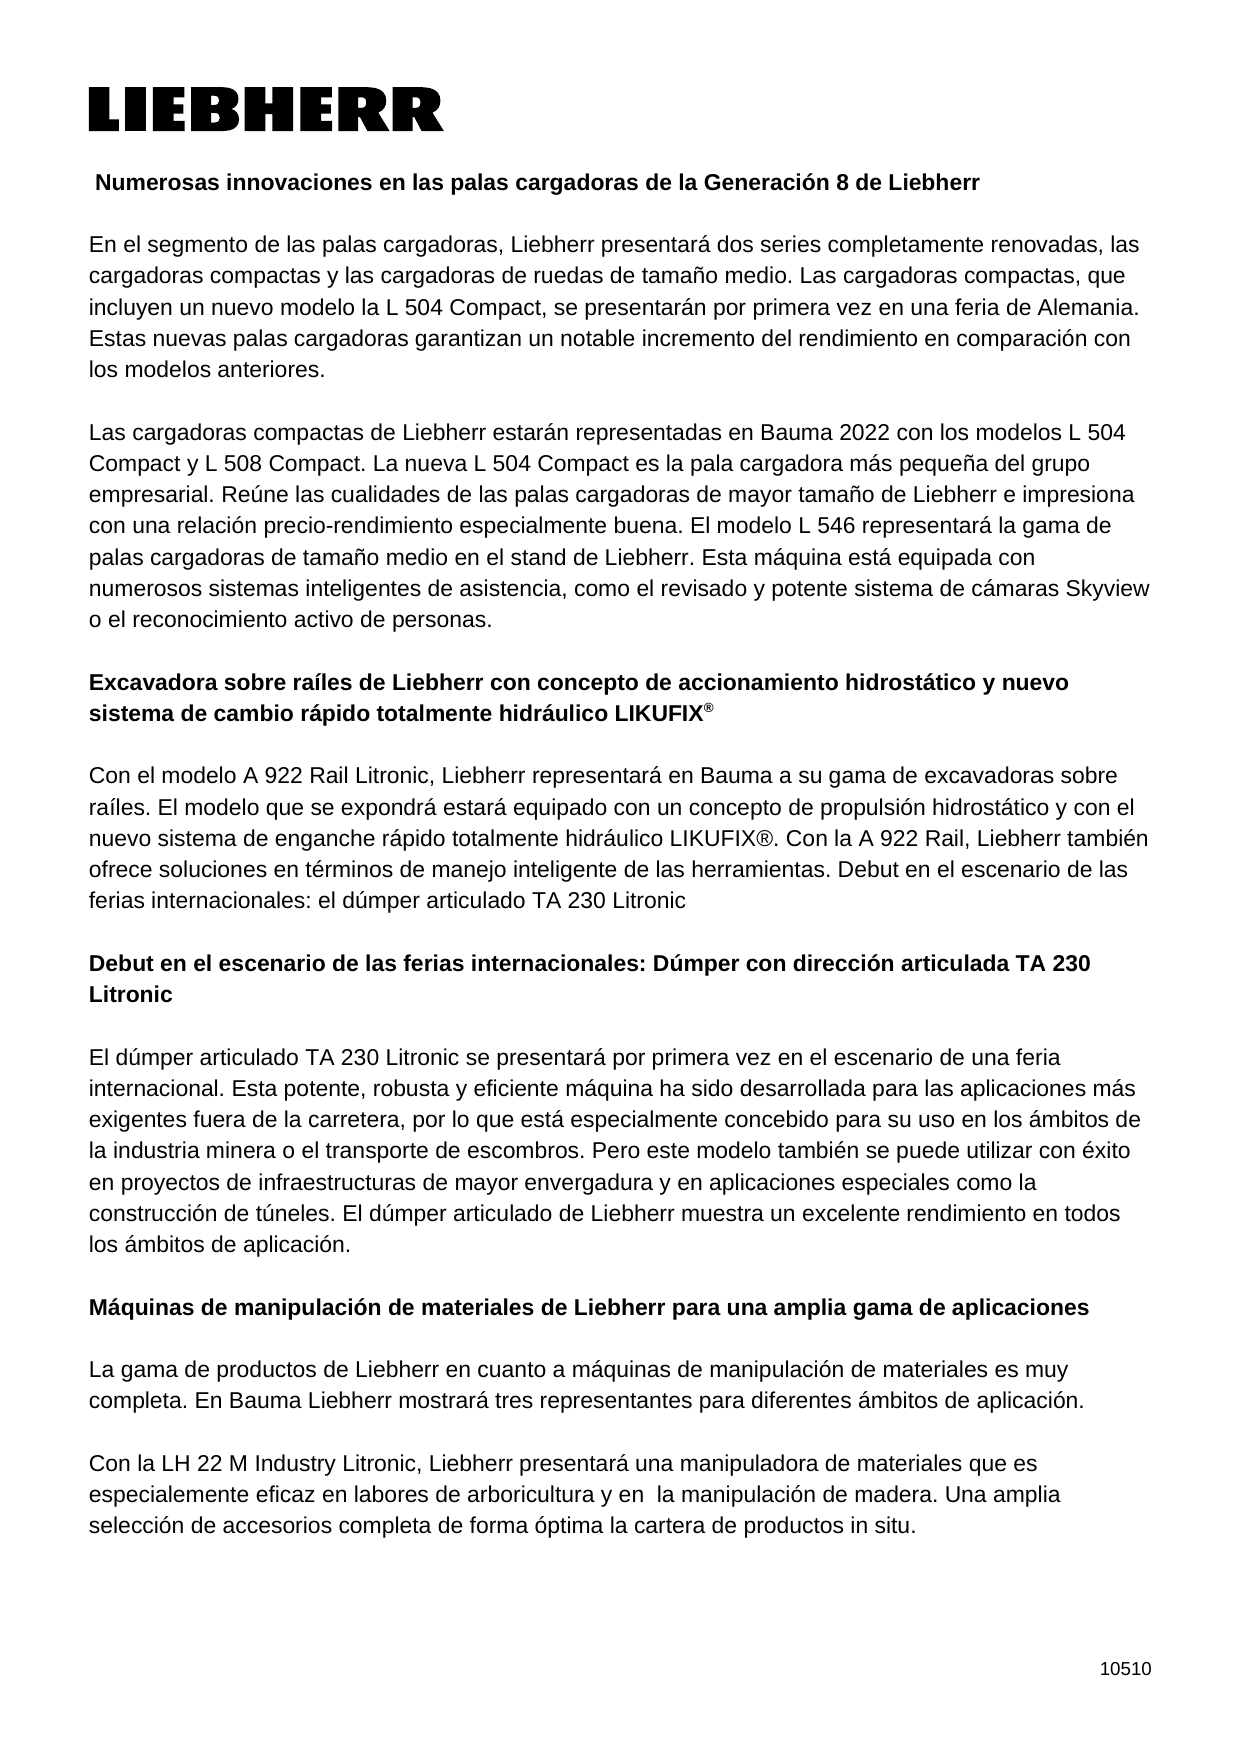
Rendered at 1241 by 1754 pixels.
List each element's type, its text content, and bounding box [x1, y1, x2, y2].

text El dúmper articulado TA 230 Litronic se presentará por primera vez en el escenario de una feria internacional. Esta potente, robusta y eficiente máquina ha sido desarrollada para las aplicaciones más exigentes fuera de la carretera, por lo que está especialmente concebido para su uso en los ámbitos de la industria minera o el transporte de escombros. Pero este modelo también se puede utilizar con éxito en proyectos de infraestructuras de mayor envergadura y en aplicaciones especiales como la construcción de túneles. El dúmper articulado de Liebherr muestra un excelente rendimiento en todos los ámbitos de aplicación. [89, 1040, 1152, 1259]
text Debut en el escenario de las ferias internacionales: Dúmper con dirección articulada TA 230 Litronic [89, 946, 1152, 1009]
text Excavadora sobre raíles de Liebherr con concepto de accionamiento hidrostático y nuevo sistema de cambio rápido totalmente hidráulico LIKUFIX® [89, 665, 1152, 728]
text La gama de productos de Liebherr en cuanto a máquinas de manipulación de materiales es muy completa. En Bauma Liebherr mostrará tres representantes para diferentes ámbitos de aplicación. [89, 1353, 1152, 1415]
text Máquinas de manipulación de materiales de Liebherr para una amplia gama de aplicaciones [89, 1290, 1152, 1321]
text Con el modelo A 922 Rail Litronic, Liebherr representará en Bauma a su gama de excavadoras sobre raíles. El modelo que se expondrá estará equipado con un concepto de propulsión hidrostático y con el nuevo sistema de enganche rápido totalmente hidráulico LIKUFIX®. Con la A 922 Rail, Liebherr también ofrece soluciones en términos de manejo inteligente de las herramientas. Debut en el escenario de las ferias internacionales: el dúmper articulado TA 230 Litronic [89, 759, 1152, 915]
text Con la LH 22 M Industry Litronic, Liebherr presentará una manipuladora de materiales que es especialemente eficaz en labores de arboricultura y en la manipulación de madera. Una amplia selección de accesorios completa de forma óptima la cartera de productos in situ. [89, 1446, 1152, 1540]
text En el segmento de las palas cargadoras, Liebherr presentará dos series completamente renovadas, las cargadoras compactas y las cargadoras de ruedas de tamaño medio. Las cargadoras compactas, que incluyen un nuevo modelo la L 504 Compact, se presentarán por primera vez en una feria de Alemania. Estas nuevas palas cargadoras garantizan un notable incremento del rendimiento en comparación con los modelos anteriores. [89, 228, 1152, 384]
text Las cargadoras compactas de Liebherr estarán representadas en Bauma 2022 con los modelos L 504 Compact y L 508 Compact. La nueva L 504 Compact es la pala cargadora más pequeña del grupo empresarial. Reúne las cualidades de las palas cargadoras de mayor tamaño de Liebherr e impresiona con una relación precio-rendimiento especialmente buena. El modelo L 546 representará la gama de palas cargadoras de tamaño medio en el stand de Liebherr. Esta máquina está equipada con numerosos sistemas inteligentes de asistencia, como el revisado y potente sistema de cámaras Skyview o el reconocimiento activo de personas. [89, 415, 1152, 634]
text Numerosas innovaciones en las palas cargadoras de la Generación 8 de Liebherr [89, 165, 1152, 196]
